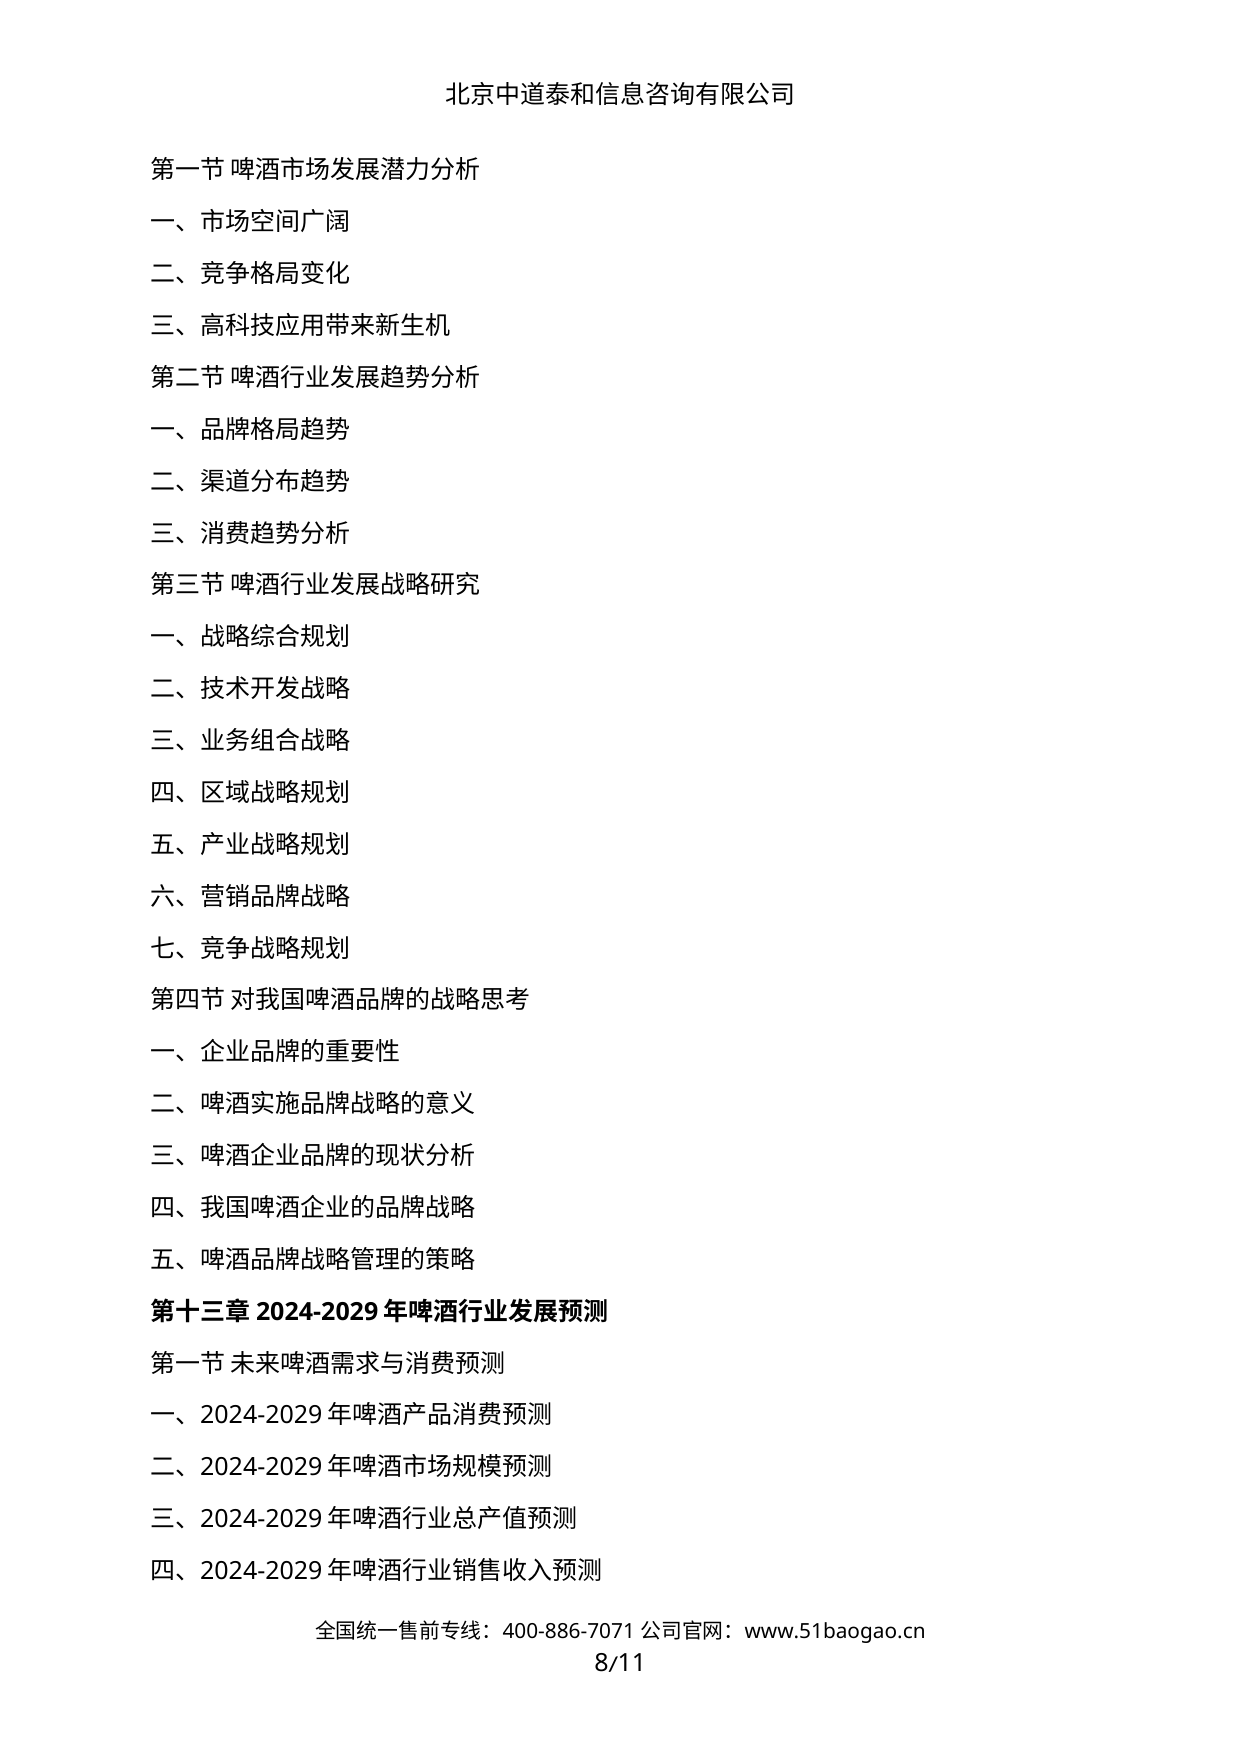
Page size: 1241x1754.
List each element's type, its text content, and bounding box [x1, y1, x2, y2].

text 第三节 啤酒行业发展战略研究 [150, 565, 1090, 601]
text 一、市场空间广阔 [150, 202, 1090, 238]
text 二、啤酒实施品牌战略的意义 [150, 1084, 1090, 1120]
text 第一节 啤酒市场发展潜力分析 [150, 150, 1090, 186]
text 三、2024-2029年啤酒行业总产值预测 [150, 1499, 1090, 1535]
text 三、高科技应用带来新生机 [150, 306, 1090, 342]
text 三、业务组合战略 [150, 721, 1090, 757]
text 二、2024-2029年啤酒市场规模预测 [150, 1447, 1090, 1483]
text 第四节 对我国啤酒品牌的战略思考 [150, 980, 1090, 1016]
text 二、竞争格局变化 [150, 254, 1090, 290]
text 四、2024-2029年啤酒行业销售收入预测 [150, 1551, 1090, 1587]
text 第二节 啤酒行业发展趋势分析 [150, 357, 1090, 394]
text 五、啤酒品牌战略管理的策略 [150, 1239, 1090, 1276]
text 一、战略综合规划 [150, 617, 1090, 653]
text 第十三章 2024-2029年啤酒行业发展预测 [150, 1291, 1090, 1327]
text 三、消费趋势分析 [150, 513, 1090, 549]
text 五、产业战略规划 [150, 824, 1090, 861]
text 一、2024-2029年啤酒产品消费预测 [150, 1395, 1090, 1431]
text 六、营销品牌战略 [150, 876, 1090, 912]
text 第一节 未来啤酒需求与消费预测 [150, 1343, 1090, 1379]
text 七、竞争战略规划 [150, 928, 1090, 964]
text 一、品牌格局趋势 [150, 409, 1090, 446]
text 二、技术开发战略 [150, 669, 1090, 705]
text 二、渠道分布趋势 [150, 461, 1090, 497]
text 一、企业品牌的重要性 [150, 1032, 1090, 1068]
text 三、啤酒企业品牌的现状分析 [150, 1136, 1090, 1172]
text 四、区域战略规划 [150, 772, 1090, 809]
text 四、我国啤酒企业的品牌战略 [150, 1187, 1090, 1224]
